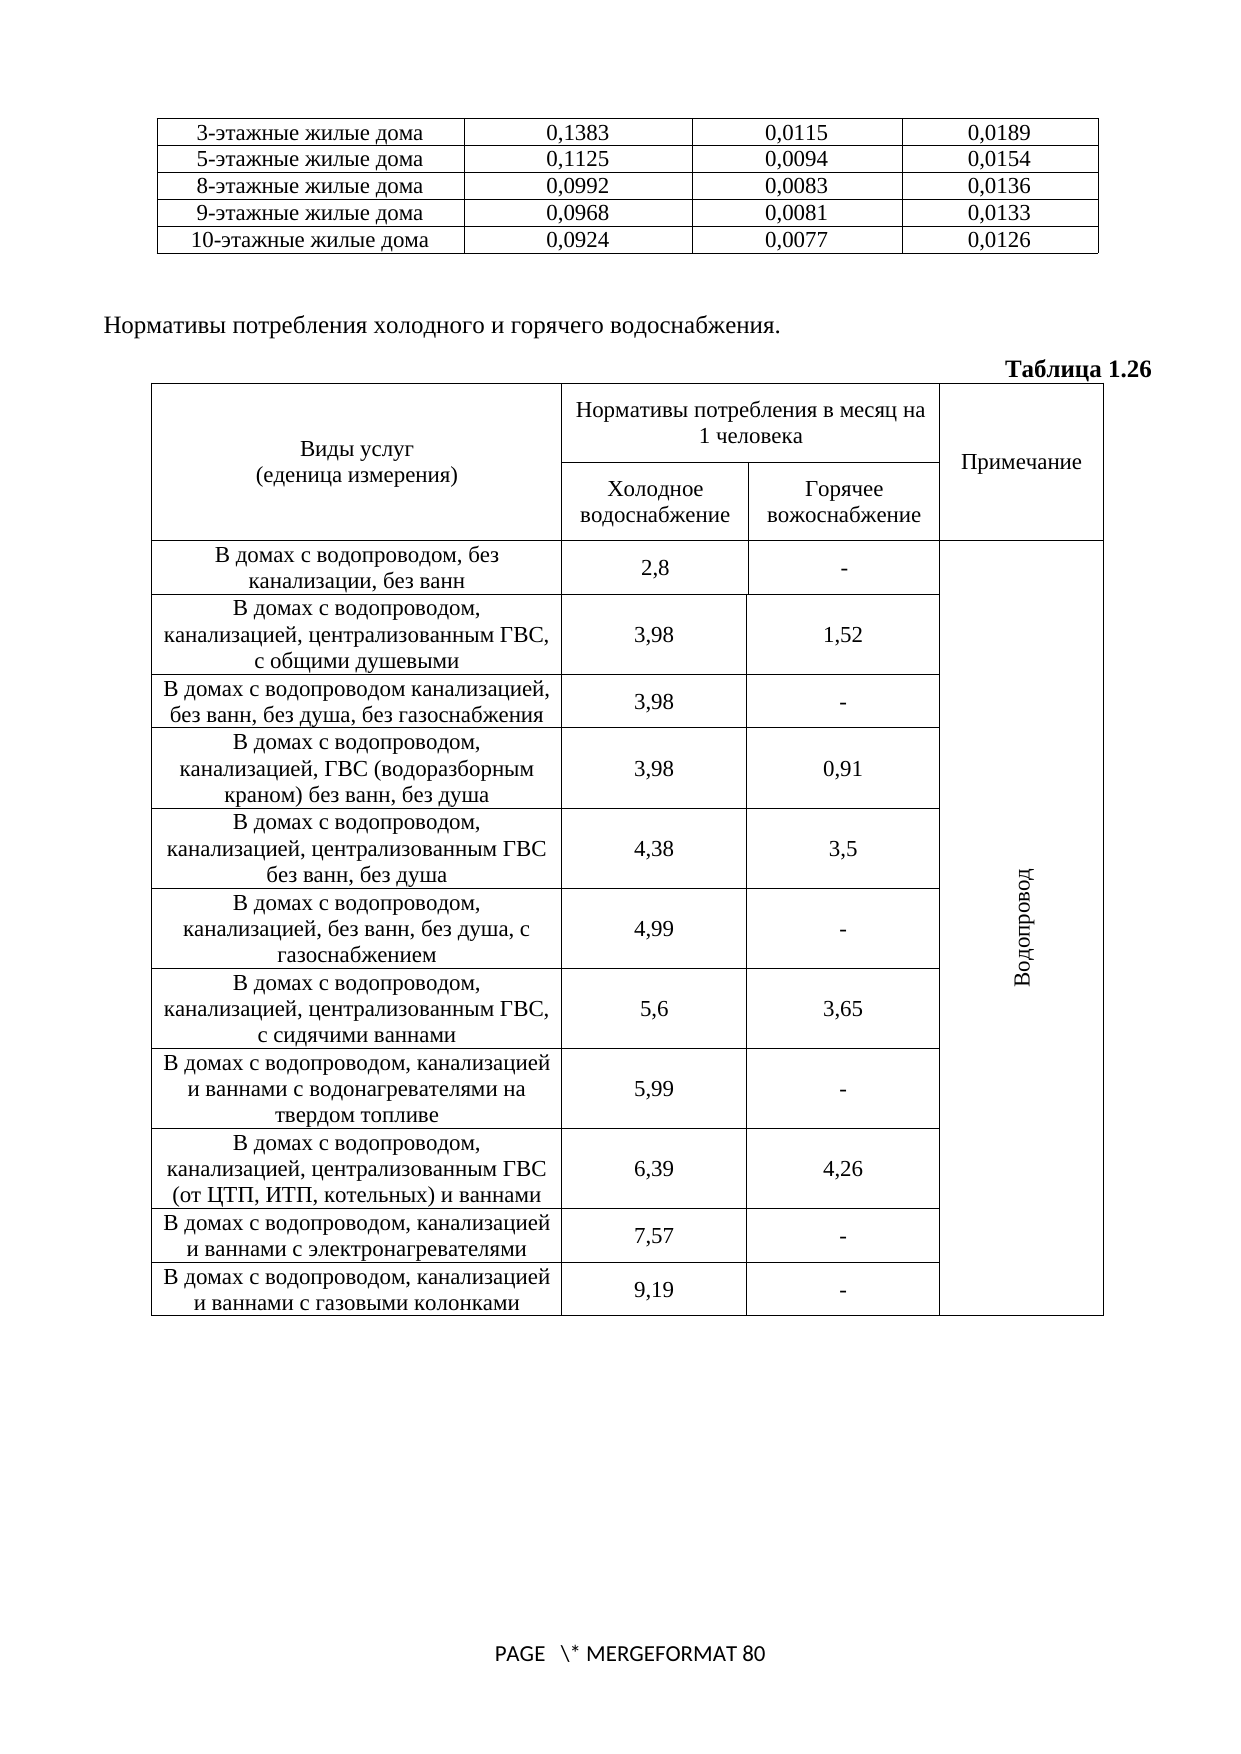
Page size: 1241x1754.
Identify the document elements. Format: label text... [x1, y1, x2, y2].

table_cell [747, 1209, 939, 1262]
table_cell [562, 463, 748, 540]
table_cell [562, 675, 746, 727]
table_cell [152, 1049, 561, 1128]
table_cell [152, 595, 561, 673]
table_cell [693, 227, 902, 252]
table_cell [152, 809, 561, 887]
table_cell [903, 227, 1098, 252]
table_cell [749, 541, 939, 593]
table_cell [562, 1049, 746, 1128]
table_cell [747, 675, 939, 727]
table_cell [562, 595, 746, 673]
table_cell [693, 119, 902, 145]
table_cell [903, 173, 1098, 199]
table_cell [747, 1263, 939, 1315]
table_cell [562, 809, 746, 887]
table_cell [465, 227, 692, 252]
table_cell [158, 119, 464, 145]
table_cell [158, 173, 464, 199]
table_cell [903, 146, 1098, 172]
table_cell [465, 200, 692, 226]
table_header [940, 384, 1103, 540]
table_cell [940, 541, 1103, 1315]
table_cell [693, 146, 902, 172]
text Нормативы потребления холодного и горячего водоснабжения. [103, 311, 1152, 339]
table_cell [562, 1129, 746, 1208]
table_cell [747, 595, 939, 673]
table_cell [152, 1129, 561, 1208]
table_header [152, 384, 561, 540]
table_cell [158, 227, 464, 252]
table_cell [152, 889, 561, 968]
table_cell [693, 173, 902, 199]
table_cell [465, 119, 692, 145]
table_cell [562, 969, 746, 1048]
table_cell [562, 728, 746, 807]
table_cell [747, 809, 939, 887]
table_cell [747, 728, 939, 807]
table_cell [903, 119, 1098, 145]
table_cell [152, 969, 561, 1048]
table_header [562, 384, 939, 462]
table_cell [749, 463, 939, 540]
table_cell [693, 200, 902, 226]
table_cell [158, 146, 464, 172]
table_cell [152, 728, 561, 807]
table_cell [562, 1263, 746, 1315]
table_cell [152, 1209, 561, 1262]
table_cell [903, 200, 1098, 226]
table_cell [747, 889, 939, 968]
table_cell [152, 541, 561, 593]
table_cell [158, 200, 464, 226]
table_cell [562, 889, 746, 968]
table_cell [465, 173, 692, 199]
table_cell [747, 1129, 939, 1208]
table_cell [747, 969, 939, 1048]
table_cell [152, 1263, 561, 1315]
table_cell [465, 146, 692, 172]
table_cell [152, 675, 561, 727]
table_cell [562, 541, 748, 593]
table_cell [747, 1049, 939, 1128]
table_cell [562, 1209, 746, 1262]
